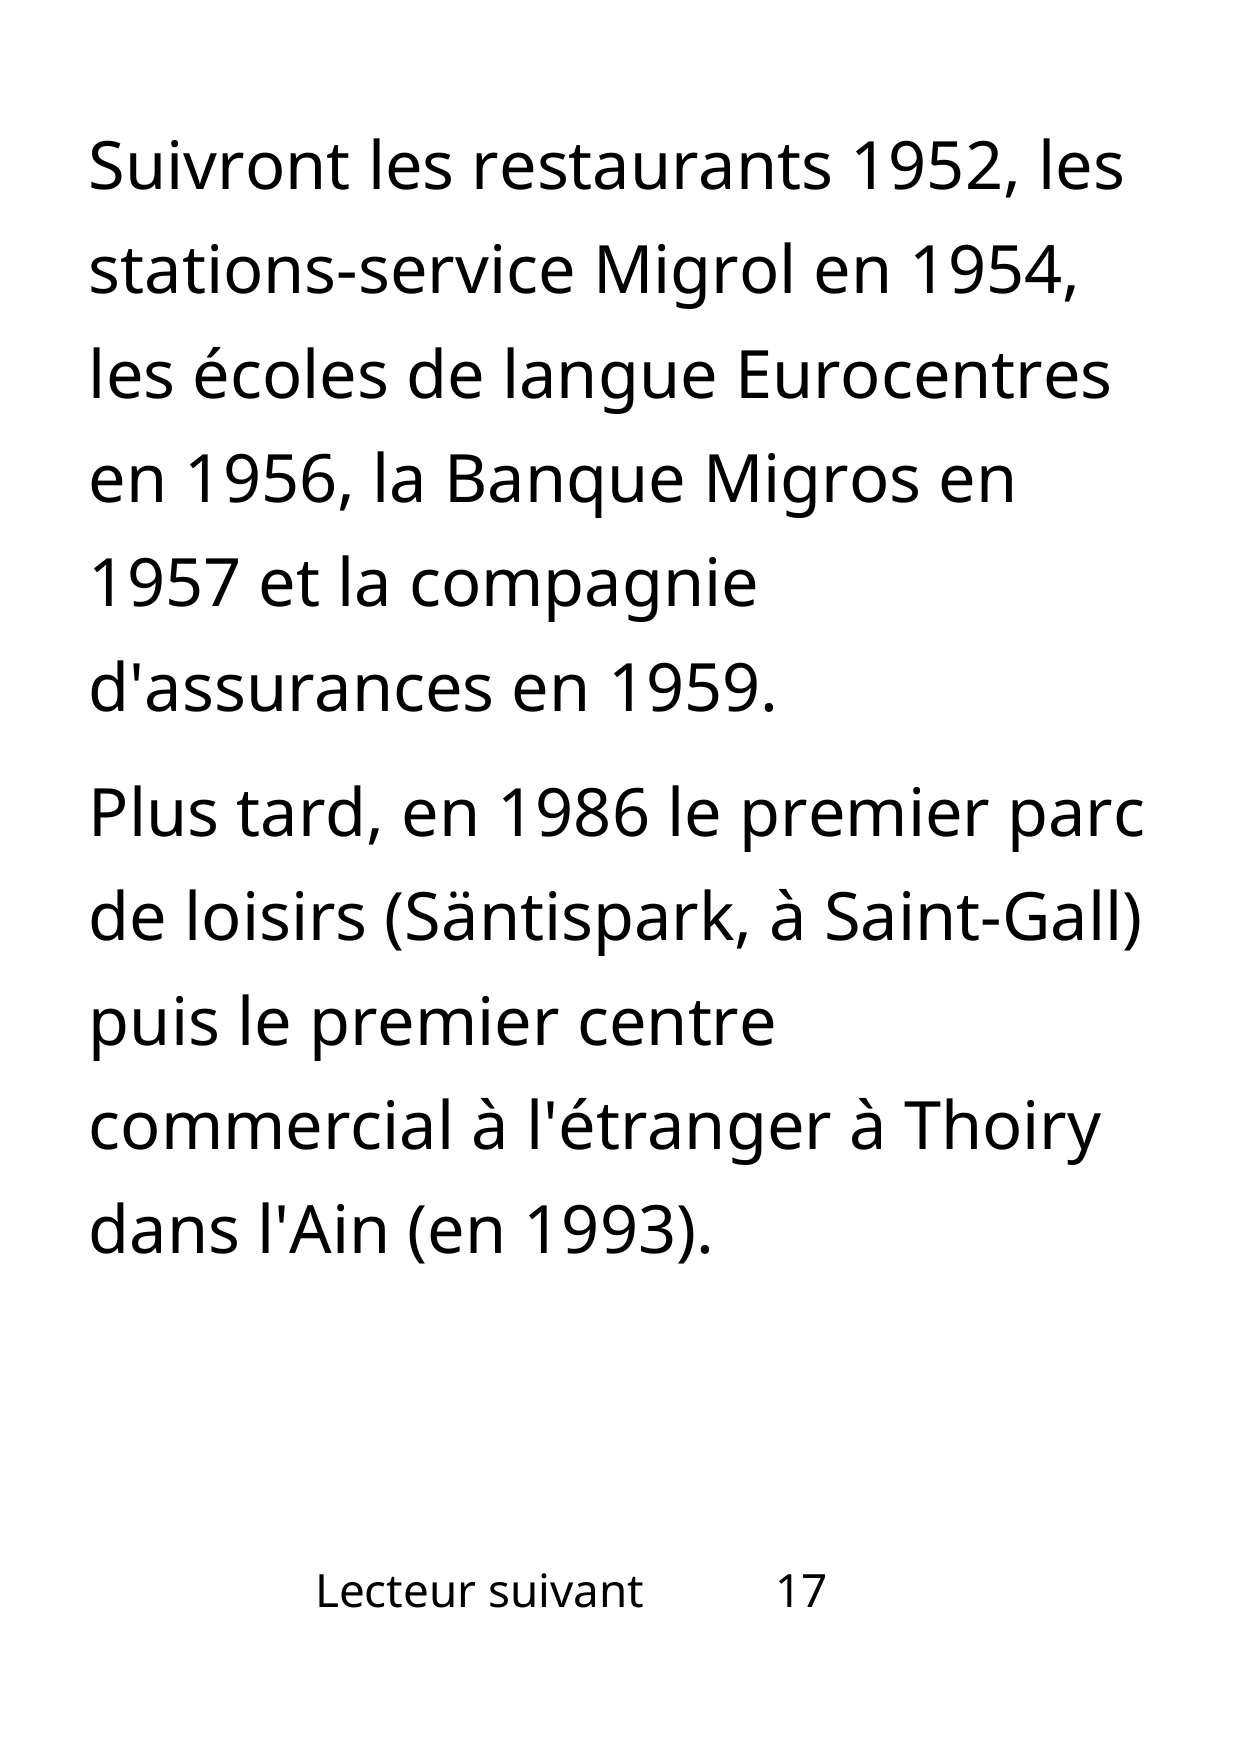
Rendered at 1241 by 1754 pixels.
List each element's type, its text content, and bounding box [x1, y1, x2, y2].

text Lecteur suivant 17 [89, 1558, 1152, 1621]
text Plus tard, en 1986 le premier parc de loisirs (Säntispark, à Saint-Gall) puis le premier centre commercial à l'étranger à Thoiry dans l'Ain (en 1993). [89, 765, 1152, 1273]
text Suivront les restaurants 1952, les stations-service Migrol en 1954, les écoles de langue Eurocentres en 1956, la Banque Migros en 1957 et la compagnie d'assurances en 1959. [89, 118, 1152, 731]
